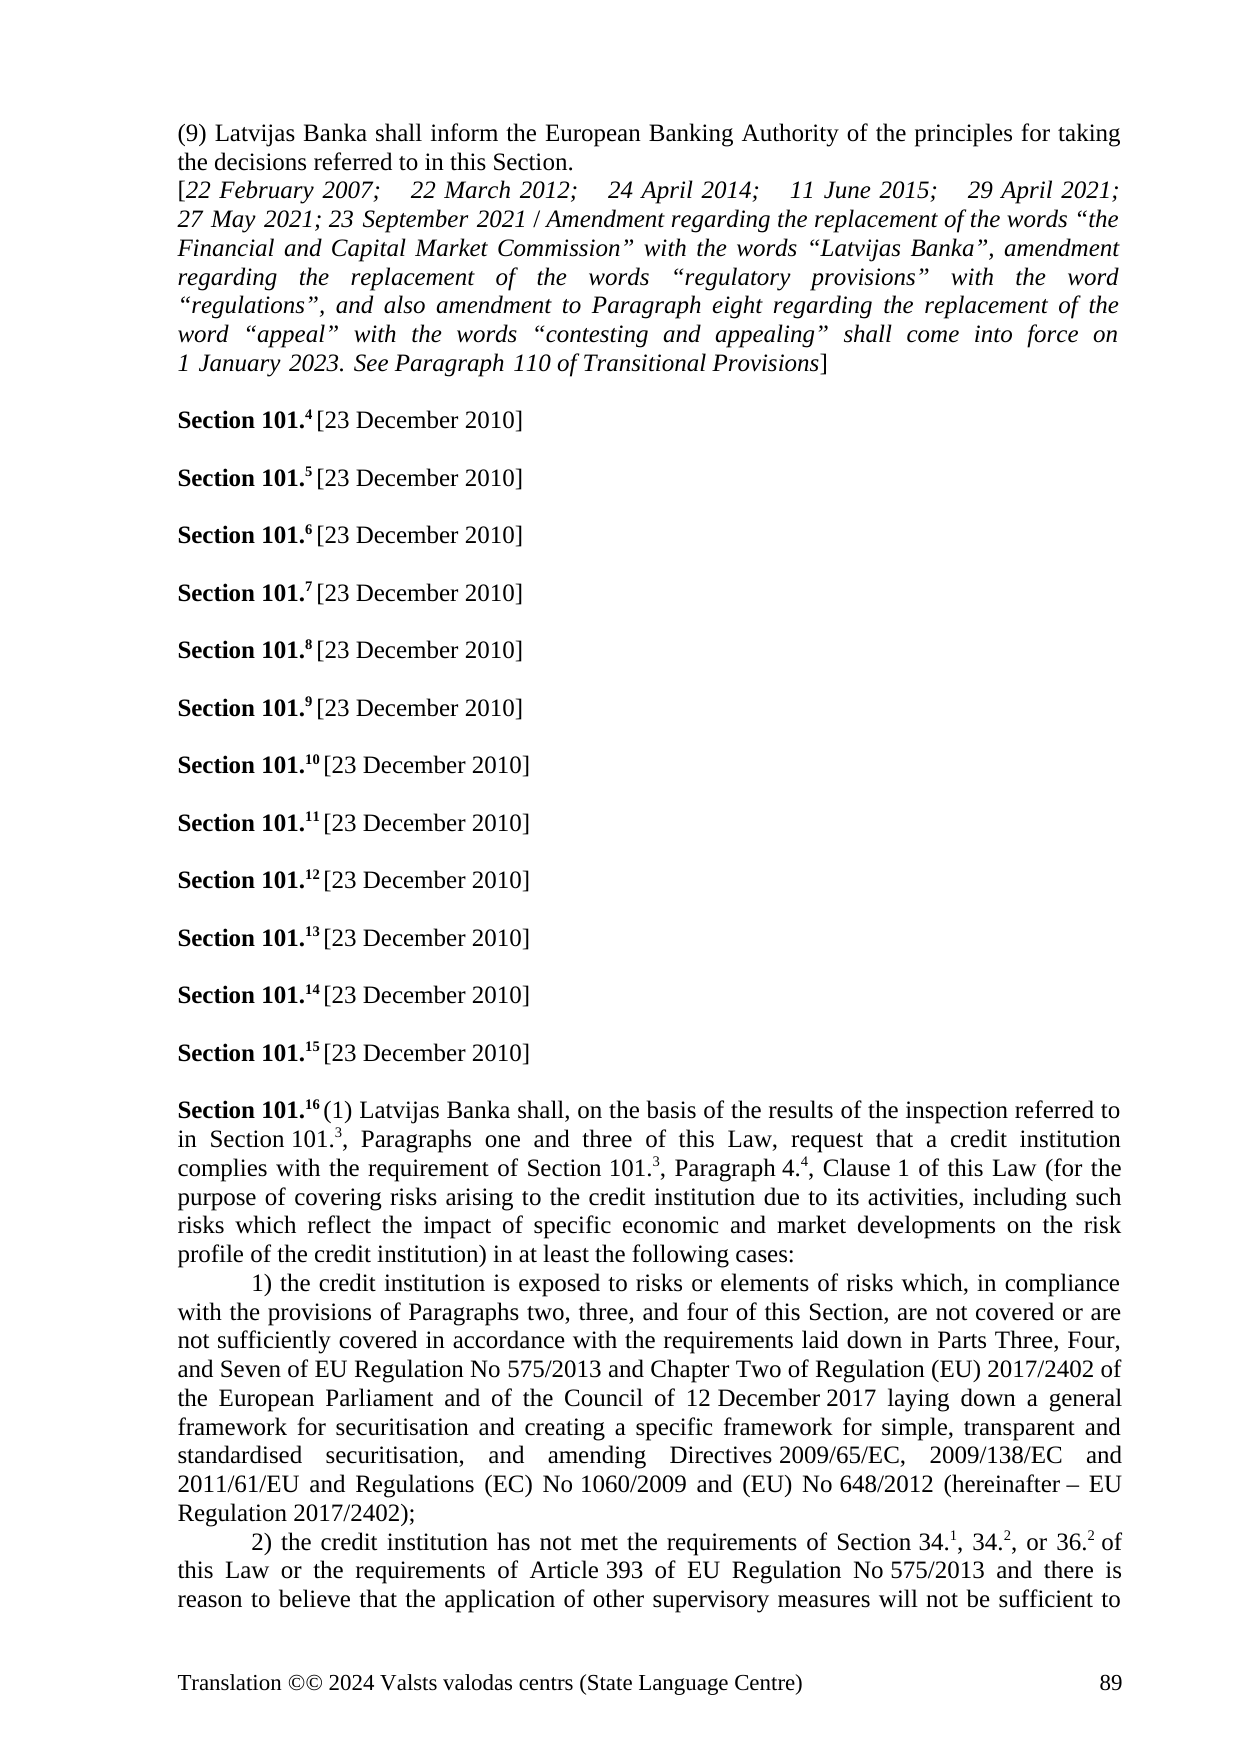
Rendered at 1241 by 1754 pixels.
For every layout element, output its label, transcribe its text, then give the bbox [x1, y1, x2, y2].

text Section 101.11 [23 December 2010] [177, 808, 1122, 837]
text Section 101.16 (1) Latvijas Banka shall, on the basis of the results of the inspection referred to in Section 101.3, Paragraphs one and three of this Law, request that a credit institution complies with the requirement of Section 101.3, Paragraph 4.4, Clause 1 of this Law (for the purpose of covering risks arising to the credit institution due to its activities, including such risks which reflect the impact of specific economic and market developments on the risk profile of the credit institution) in at least the following cases: [177, 1096, 1122, 1268]
text 1) the credit institution is exposed to risks or elements of risks which, in compliance with the provisions of Paragraphs two, three, and four of this Section, are not covered or are not sufficiently covered in accordance with the requirements laid down in Parts Three, Four, and Seven of EU Regulation No 575/2013 and Chapter Two of Regulation (EU) 2017/2402 of the European Parliament and of the Council of 12 December 2017 laying down a general framework for securitisation and creating a specific framework for simple, transparent and standardised securitisation, and amending Directives 2009/65/EC, 2009/138/EC and 2011/61/EU and Regulations (EC) No 1060/2009 and (EU) No 648/2012 (hereinafter – EU Regulation 2017/2402); [177, 1268, 1122, 1527]
text Section 101.6 [23 December 2010] [177, 521, 1122, 549]
text Section 101.14 [23 December 2010] [177, 981, 1122, 1009]
text Section 101.4 [23 December 2010] [177, 406, 1122, 434]
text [177, 1527, 1122, 1613]
text Section 101.5 [23 December 2010] [177, 463, 1122, 492]
text [22 February 2007; 22 March 2012; 24 April 2014; 11 June 2015; 29 April 2021; 27 May 2021; 23 September 2021 / Amendment regarding the replacement of the words “the Financial and Capital Market Commission” with the words “Latvijas Banka”, amendment regarding the replacement of the words “regulatory provisions” with the word “regulations”, and also amendment to Paragraph eight regarding the replacement of the word “appeal” with the words “contesting and appealing” shall come into force on 1 January 2023. See Paragraph 110 of Transitional Provisions] [177, 176, 1122, 377]
text Section 101.9 [23 December 2010] [177, 693, 1122, 722]
text Section 101.12 [23 December 2010] [177, 866, 1122, 894]
text Section 101.8 [23 December 2010] [177, 636, 1122, 664]
text Section 101.13 [23 December 2010] [177, 923, 1122, 952]
text Section 101.15 [23 December 2010] [177, 1038, 1122, 1067]
text Section 101.7 [23 December 2010] [177, 578, 1122, 607]
text Section 101.10 [23 December 2010] [177, 751, 1122, 779]
text (9) Latvijas Banka shall inform the European Banking Authority of the principles for taking the decisions referred to in this Section. [177, 118, 1122, 176]
